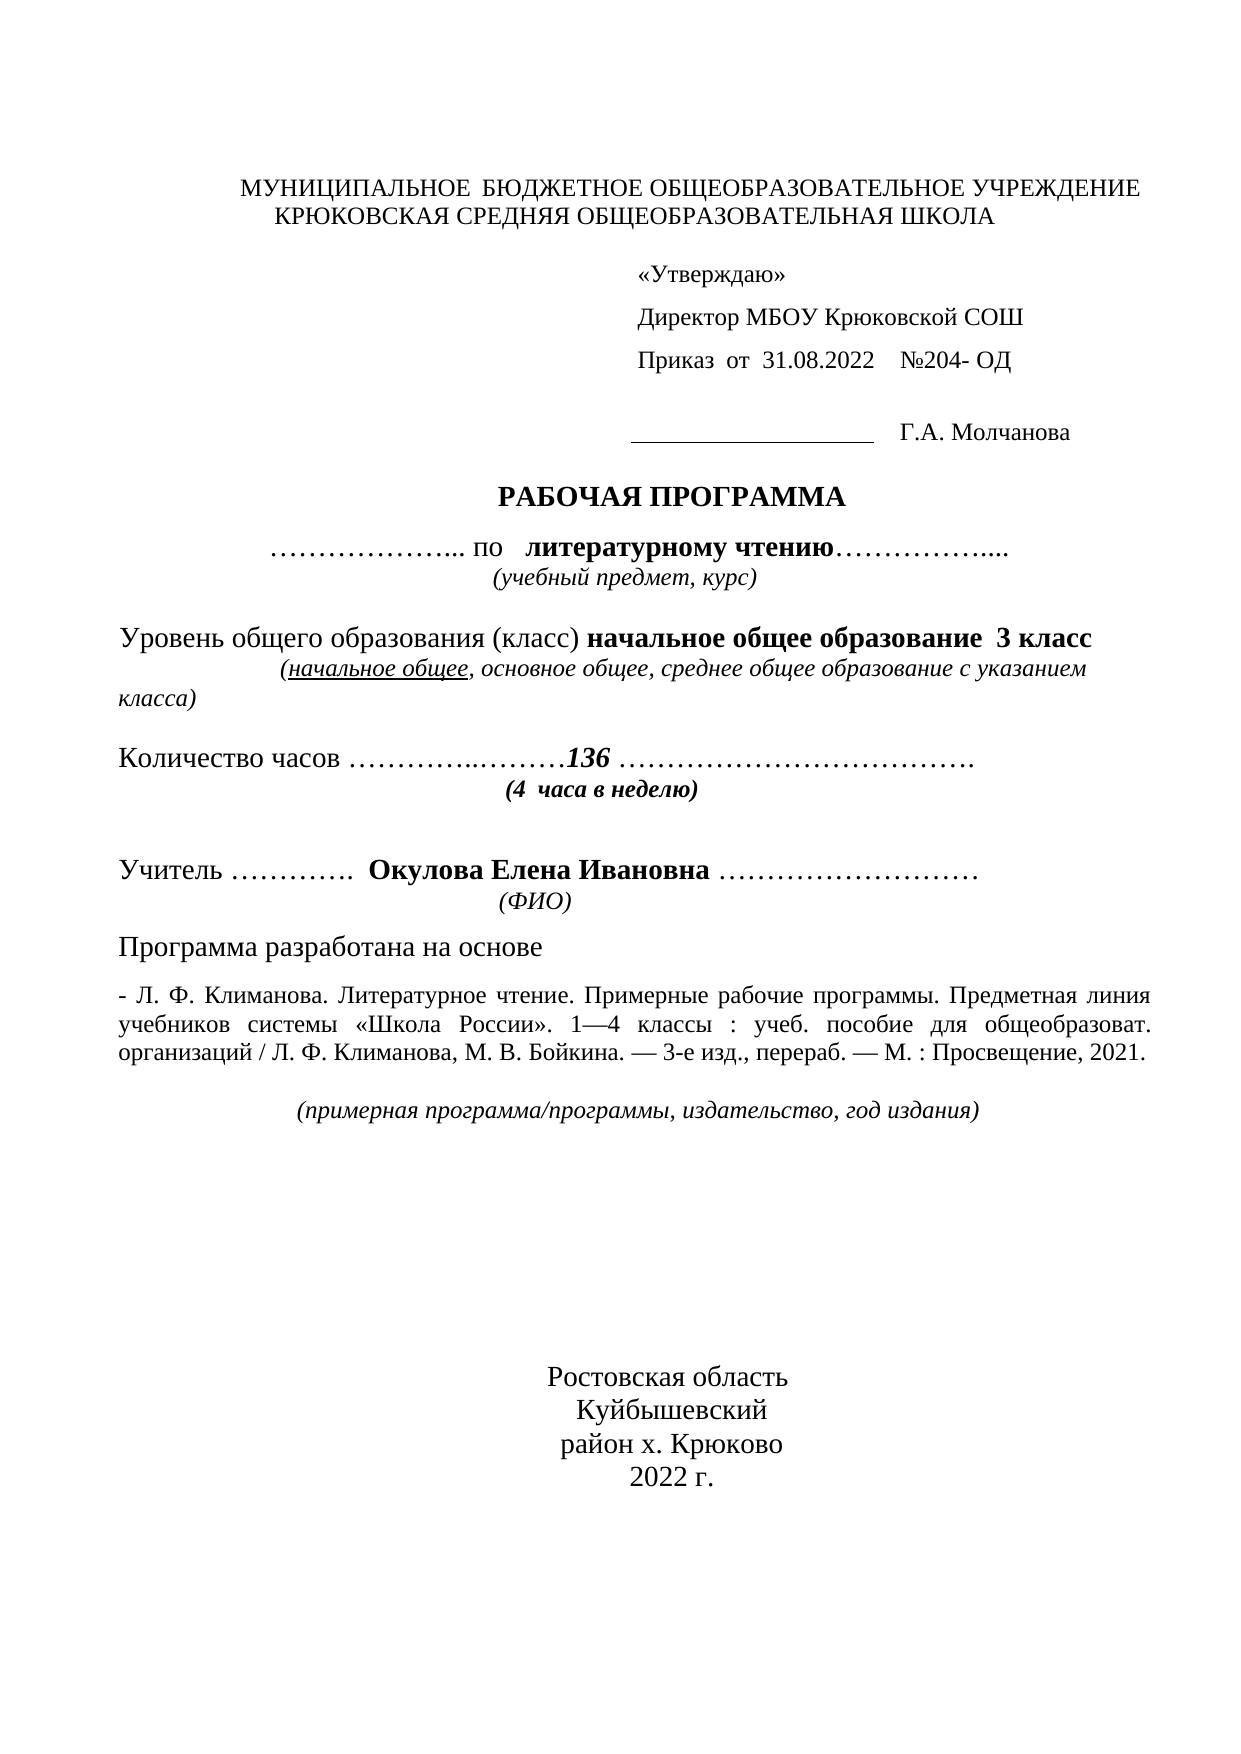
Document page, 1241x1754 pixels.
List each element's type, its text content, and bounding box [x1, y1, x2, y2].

text (учебный предмет, курс) [493, 563, 1176, 592]
text Г.А. Молчанова [631, 417, 1176, 446]
text Уровень общего образования (класс) начальное общее образование 3 класс [62, 621, 1092, 654]
title РАБОЧАЯ ПРОГРАММА [498, 479, 1176, 513]
text Директор МБОУ Крюковской СОШ Приказ от 31.08.2022 №204- ОД [637, 302, 1030, 374]
text 2022 г. [168, 1459, 1176, 1493]
text Ростовская область Куйбышевский район х. Крюково [528, 1359, 807, 1459]
list Л. Ф. Климанова. Литературное чтение. Примерные рабочие программы. Предметная линия учебников системы «Школа России». 1—4 классы : учеб. пособие для общеобразоват. организаций / Л. Ф. Климанова, М. В. Бойкина. — 3-е изд., перераб. — М. : Просвещение, 2021. [118, 980, 1151, 1066]
text (ФИО) [499, 886, 1176, 915]
subtitle (4 часа в неделю) [505, 774, 1176, 803]
text «Утверждаю» [637, 259, 1176, 287]
text Программа разработана на основе [118, 929, 1176, 962]
text (примерная программа/программы, издательство, год издания) [100, 1095, 1176, 1124]
text Учитель …………. Окулова Елена Ивановна ……………………… [118, 853, 1176, 886]
text МУНИЦИПАЛЬНОЕ БЮДЖЕТНОЕ ОБЩЕОБРАЗОВАТЕЛЬНОЕ УЧРЕЖДЕНИЕ КРЮКОВСКАЯ СРЕДНЯЯ ОБЩЕОБРАЗОВАТЕЛЬНАЯ ШКОЛА [240, 173, 1176, 230]
text Количество часов …………..………136 ………………………………. [118, 740, 1176, 774]
text класса) [118, 683, 1176, 712]
text (начальное общее, основное общее, среднее общее образование с указанием [62, 654, 1086, 683]
text ………………... по литературному чтению…………….... [102, 529, 1176, 563]
